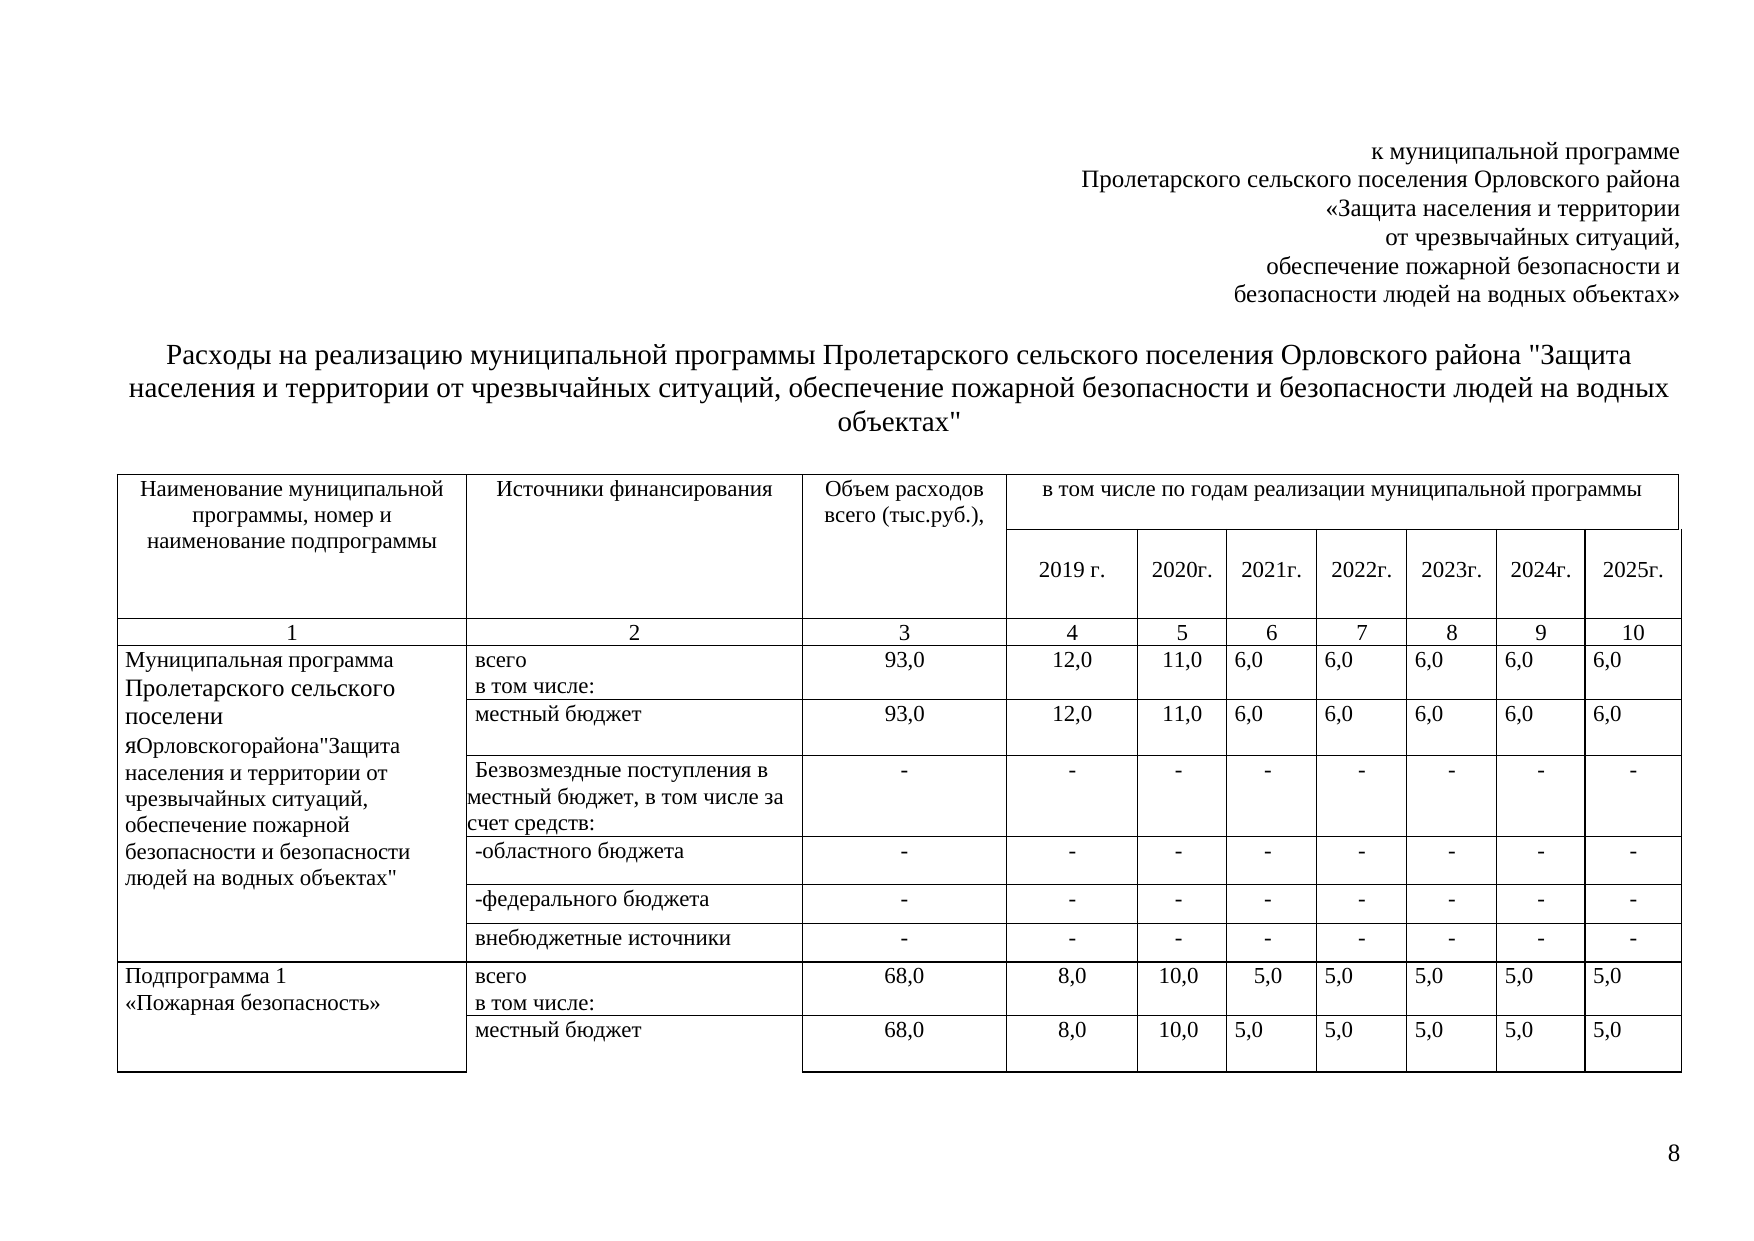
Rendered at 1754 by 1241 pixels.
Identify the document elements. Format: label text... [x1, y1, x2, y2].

table_cell 5,0 [1227, 963, 1316, 1015]
table_cell - [1007, 885, 1137, 923]
table_cell 6,0 [1407, 700, 1496, 755]
table_cell - [1007, 837, 1137, 884]
table_cell местный бюджет [467, 1016, 802, 1071]
table_cell 1 [118, 619, 466, 645]
table_header Источники финансирования [467, 475, 802, 618]
table_cell 2023г. [1407, 530, 1496, 618]
table_cell 5,0 [1407, 1016, 1496, 1071]
table_cell 5,0 [1407, 963, 1496, 1015]
table_header Наименование муниципальной программы, номер и наименование подпрограммы [118, 475, 466, 618]
table_cell - [1586, 756, 1681, 836]
table_cell 10,0 [1138, 1016, 1226, 1071]
table_cell -областного бюджета [467, 837, 802, 884]
table_cell - [1138, 837, 1226, 884]
table_cell Подпрограмма 1 «Пожарная безопасность» [118, 963, 466, 1071]
table_cell 12,0 [1007, 646, 1137, 699]
table_cell - [1317, 924, 1406, 961]
table_cell всего в том числе: [467, 963, 802, 1015]
table_cell 2 [467, 619, 802, 645]
table_cell - [803, 924, 1006, 961]
table_cell - [1586, 885, 1681, 923]
table_cell - [1407, 756, 1496, 836]
table_cell 68,0 [803, 1016, 1006, 1071]
table_cell 6,0 [1586, 646, 1681, 699]
table_cell - [1497, 837, 1584, 884]
table_cell . [1007, 530, 1137, 618]
table_cell - [1407, 924, 1496, 961]
table_cell 5,0 [1586, 1016, 1681, 1071]
table_cell 6 [1227, 619, 1316, 645]
text «Защита населения и территории [118, 193, 1680, 222]
table_cell - [803, 885, 1006, 923]
table_cell - [1138, 756, 1226, 836]
table_cell 93,0 [803, 700, 1006, 755]
table_cell 2021г. [1227, 530, 1316, 618]
table_cell -федерального бюджета [467, 885, 802, 923]
table_cell 68,0 [803, 963, 1006, 1015]
text к муниципальной программе [118, 136, 1680, 164]
table_cell 5,0 [1227, 1016, 1316, 1071]
table_cell - [1227, 924, 1316, 961]
table_cell 11,0 [1138, 646, 1226, 699]
table_cell 6,0 [1317, 700, 1406, 755]
table_cell - [1586, 924, 1681, 961]
table_cell - [803, 837, 1006, 884]
table_cell - [1497, 885, 1584, 923]
table_cell Безвозмездные поступления в местный бюджет, в том числе за счет средств: [467, 756, 802, 836]
table_cell - [1007, 924, 1137, 961]
table_cell 5,0 [1317, 963, 1406, 1015]
text от чрезвычайных ситуаций, [118, 222, 1680, 251]
table_cell 93,0 [803, 646, 1006, 699]
text Расходы на реализацию муниципальной программы Пролетарского сельского поселения Орловского района "Защита населения и территории от чрезвычайных ситуаций, обеспечение пожарной безопасности и безопасности людей на водных объектах" [118, 337, 1680, 438]
table_cell 2020г. [1138, 530, 1226, 618]
table_cell 12,0 [1007, 700, 1137, 755]
table_cell 5,0 [1586, 963, 1681, 1015]
table_cell - [1227, 837, 1316, 884]
table_cell 11,0 [1138, 700, 1226, 755]
table_cell - [1227, 885, 1316, 923]
table_cell 6,0 [1407, 646, 1496, 699]
table_header в том числе по годам реализации муниципальной программы [1007, 475, 1678, 529]
table_cell - [1138, 885, 1226, 923]
table_cell 8,0 [1007, 963, 1137, 1015]
table_cell 10 [1586, 619, 1681, 645]
table_cell 6,0 [1586, 700, 1681, 755]
table_cell 9 [1497, 619, 1584, 645]
table_cell внебюджетные источники [467, 924, 802, 961]
table_cell местный бюджет [467, 700, 802, 755]
table_cell всего в том числе: [467, 646, 802, 699]
text Пролетарского сельского поселения Орловского района [118, 164, 1680, 193]
table_cell - [1407, 837, 1496, 884]
table_cell - [1586, 837, 1681, 884]
table_cell - [1138, 924, 1226, 961]
text обеспечение пожарной безопасности и [118, 251, 1680, 279]
table_cell 8 [1407, 619, 1496, 645]
table_cell 6,0 [1227, 646, 1316, 699]
table_cell 5,0 [1497, 1016, 1584, 1071]
table_cell - [1317, 756, 1406, 836]
table_cell - [1317, 885, 1406, 923]
table_cell 10,0 [1138, 963, 1226, 1015]
text безопасности людей на водных объектах» [118, 279, 1680, 308]
table_cell 6,0 [1317, 646, 1406, 699]
table_cell 5 [1138, 619, 1226, 645]
table_cell - [1317, 837, 1406, 884]
table_cell - [1227, 756, 1316, 836]
table_cell 2022г. [1317, 530, 1406, 618]
table_cell 7 [1317, 619, 1406, 645]
table_cell - [803, 756, 1006, 836]
table_cell 6,0 [1227, 700, 1316, 755]
table_cell 4 [1007, 619, 1137, 645]
table_cell 5,0 [1317, 1016, 1406, 1071]
table_cell 5,0 [1497, 963, 1584, 1015]
table_cell 6,0 [1497, 646, 1584, 699]
table_cell - [1007, 756, 1137, 836]
table_cell 3 [803, 619, 1006, 645]
table_cell Муниципальная программа Пролетарского сельского поселенияОрловскогорайона"Защита населения и территории от чрезвычайных ситуаций, обеспечение пожарной безопасности и безопасности людей на водных объектах" [118, 646, 466, 961]
table_header Объем расходов всего (тыс.руб.), [803, 475, 1006, 618]
table_cell - [1497, 756, 1584, 836]
table_cell - [1497, 924, 1584, 961]
table_cell 2025г. [1586, 529, 1681, 618]
table_cell - [1407, 885, 1496, 923]
table_cell 8,0 [1007, 1016, 1137, 1071]
table_cell 6,0 [1497, 700, 1584, 755]
table_cell 2024г. [1497, 530, 1584, 618]
